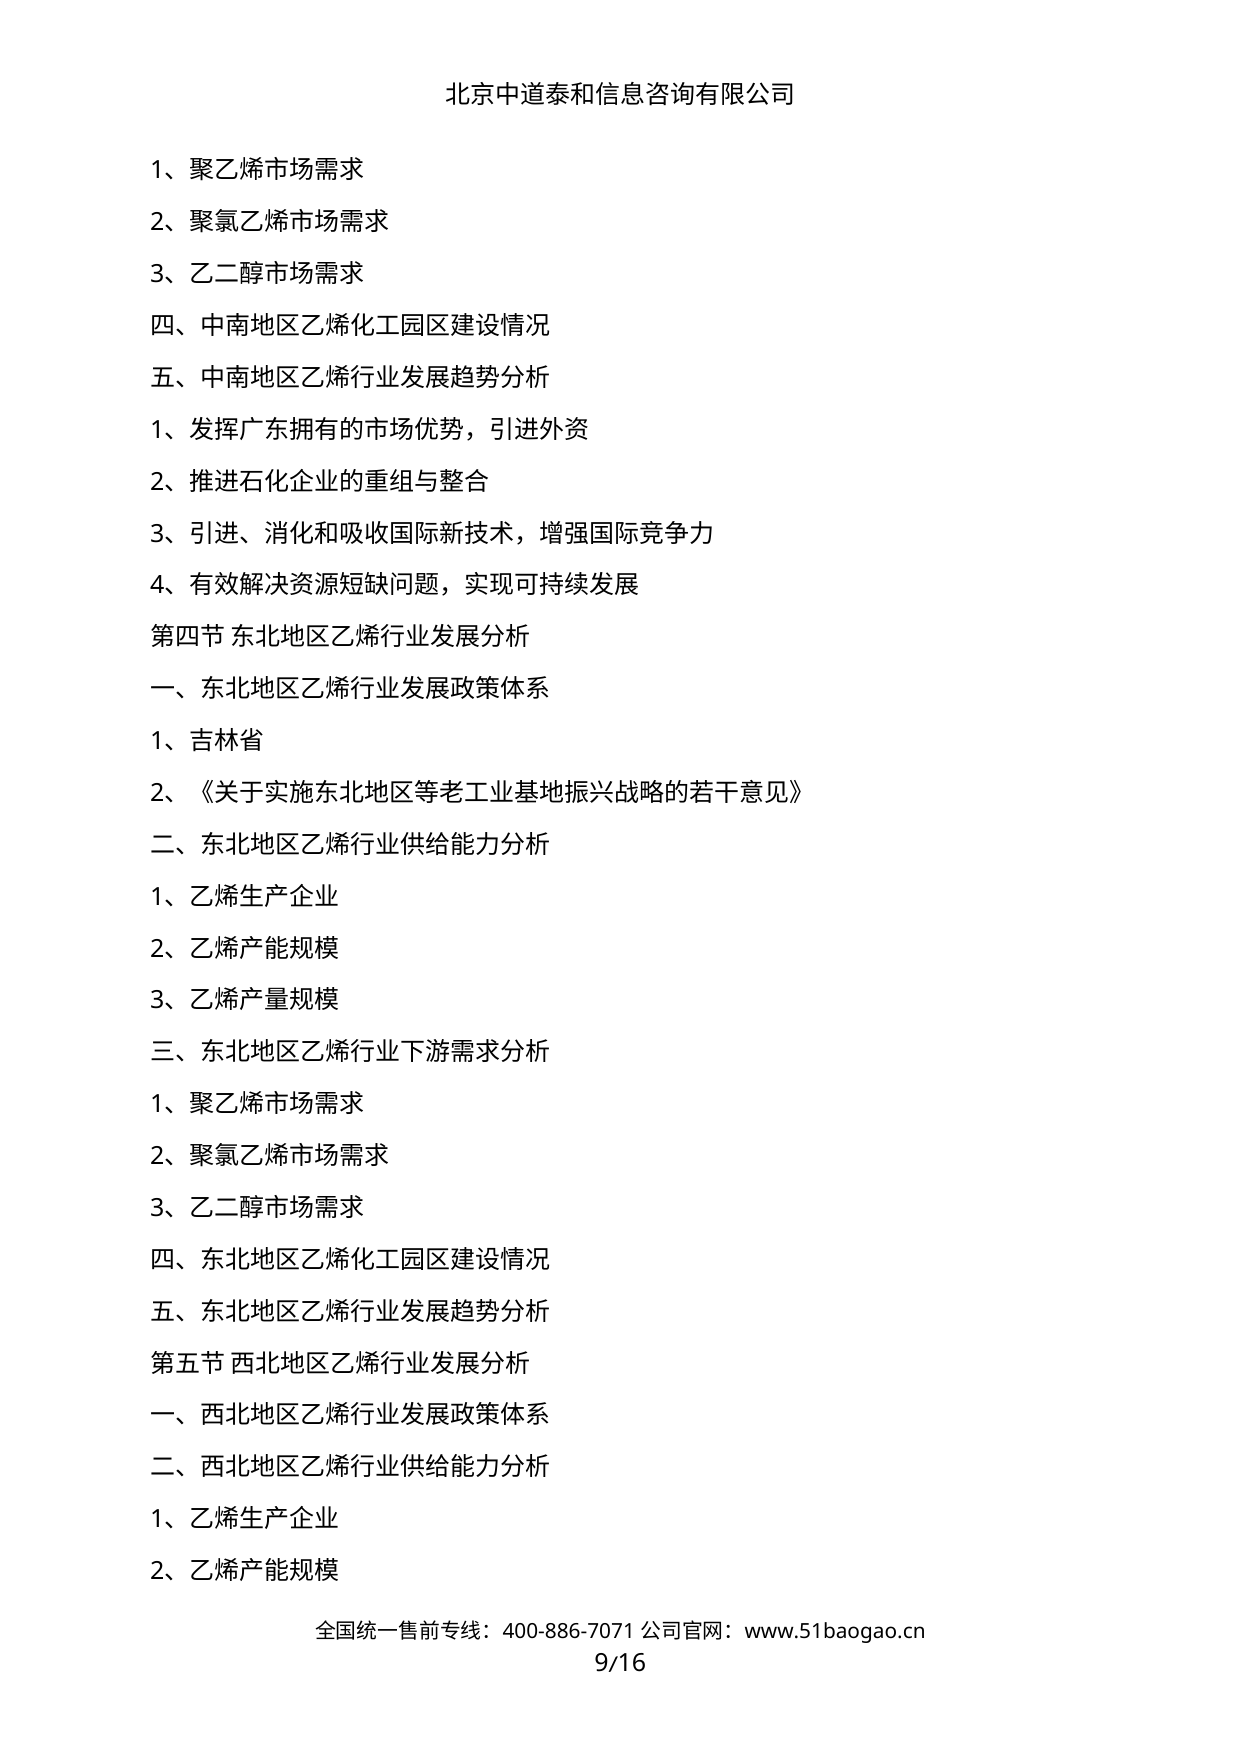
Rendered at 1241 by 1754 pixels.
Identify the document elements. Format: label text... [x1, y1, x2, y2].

text 二、西北地区乙烯行业供给能力分析 [150, 1447, 1090, 1483]
text 二、东北地区乙烯行业供给能力分析 [150, 824, 1090, 861]
text 1、乙烯生产企业 [150, 1499, 1090, 1535]
text 2、《关于实施东北地区等老工业基地振兴战略的若干意见》 [150, 772, 1090, 809]
text 4、有效解决资源短缺问题，实现可持续发展 [150, 565, 1090, 601]
text 五、东北地区乙烯行业发展趋势分析 [150, 1291, 1090, 1327]
text 3、乙烯产量规模 [150, 980, 1090, 1016]
text 三、东北地区乙烯行业下游需求分析 [150, 1032, 1090, 1068]
text 2、乙烯产能规模 [150, 928, 1090, 964]
text 第四节 东北地区乙烯行业发展分析 [150, 617, 1090, 653]
text 一、东北地区乙烯行业发展政策体系 [150, 669, 1090, 705]
text 3、乙二醇市场需求 [150, 254, 1090, 290]
text 一、西北地区乙烯行业发展政策体系 [150, 1395, 1090, 1431]
text 五、中南地区乙烯行业发展趋势分析 [150, 357, 1090, 394]
text 四、中南地区乙烯化工园区建设情况 [150, 306, 1090, 342]
text 1、乙烯生产企业 [150, 876, 1090, 912]
text 1、聚乙烯市场需求 [150, 1084, 1090, 1120]
text 1、吉林省 [150, 721, 1090, 757]
text 2、聚氯乙烯市场需求 [150, 202, 1090, 238]
text 四、东北地区乙烯化工园区建设情况 [150, 1239, 1090, 1276]
text 第五节 西北地区乙烯行业发展分析 [150, 1343, 1090, 1379]
text 2、乙烯产能规模 [150, 1551, 1090, 1587]
text 1、聚乙烯市场需求 [150, 150, 1090, 186]
text 3、乙二醇市场需求 [150, 1187, 1090, 1224]
text 2、推进石化企业的重组与整合 [150, 461, 1090, 497]
text 1、发挥广东拥有的市场优势，引进外资 [150, 409, 1090, 446]
text 3、引进、消化和吸收国际新技术，增强国际竞争力 [150, 513, 1090, 549]
text 2、聚氯乙烯市场需求 [150, 1136, 1090, 1172]
